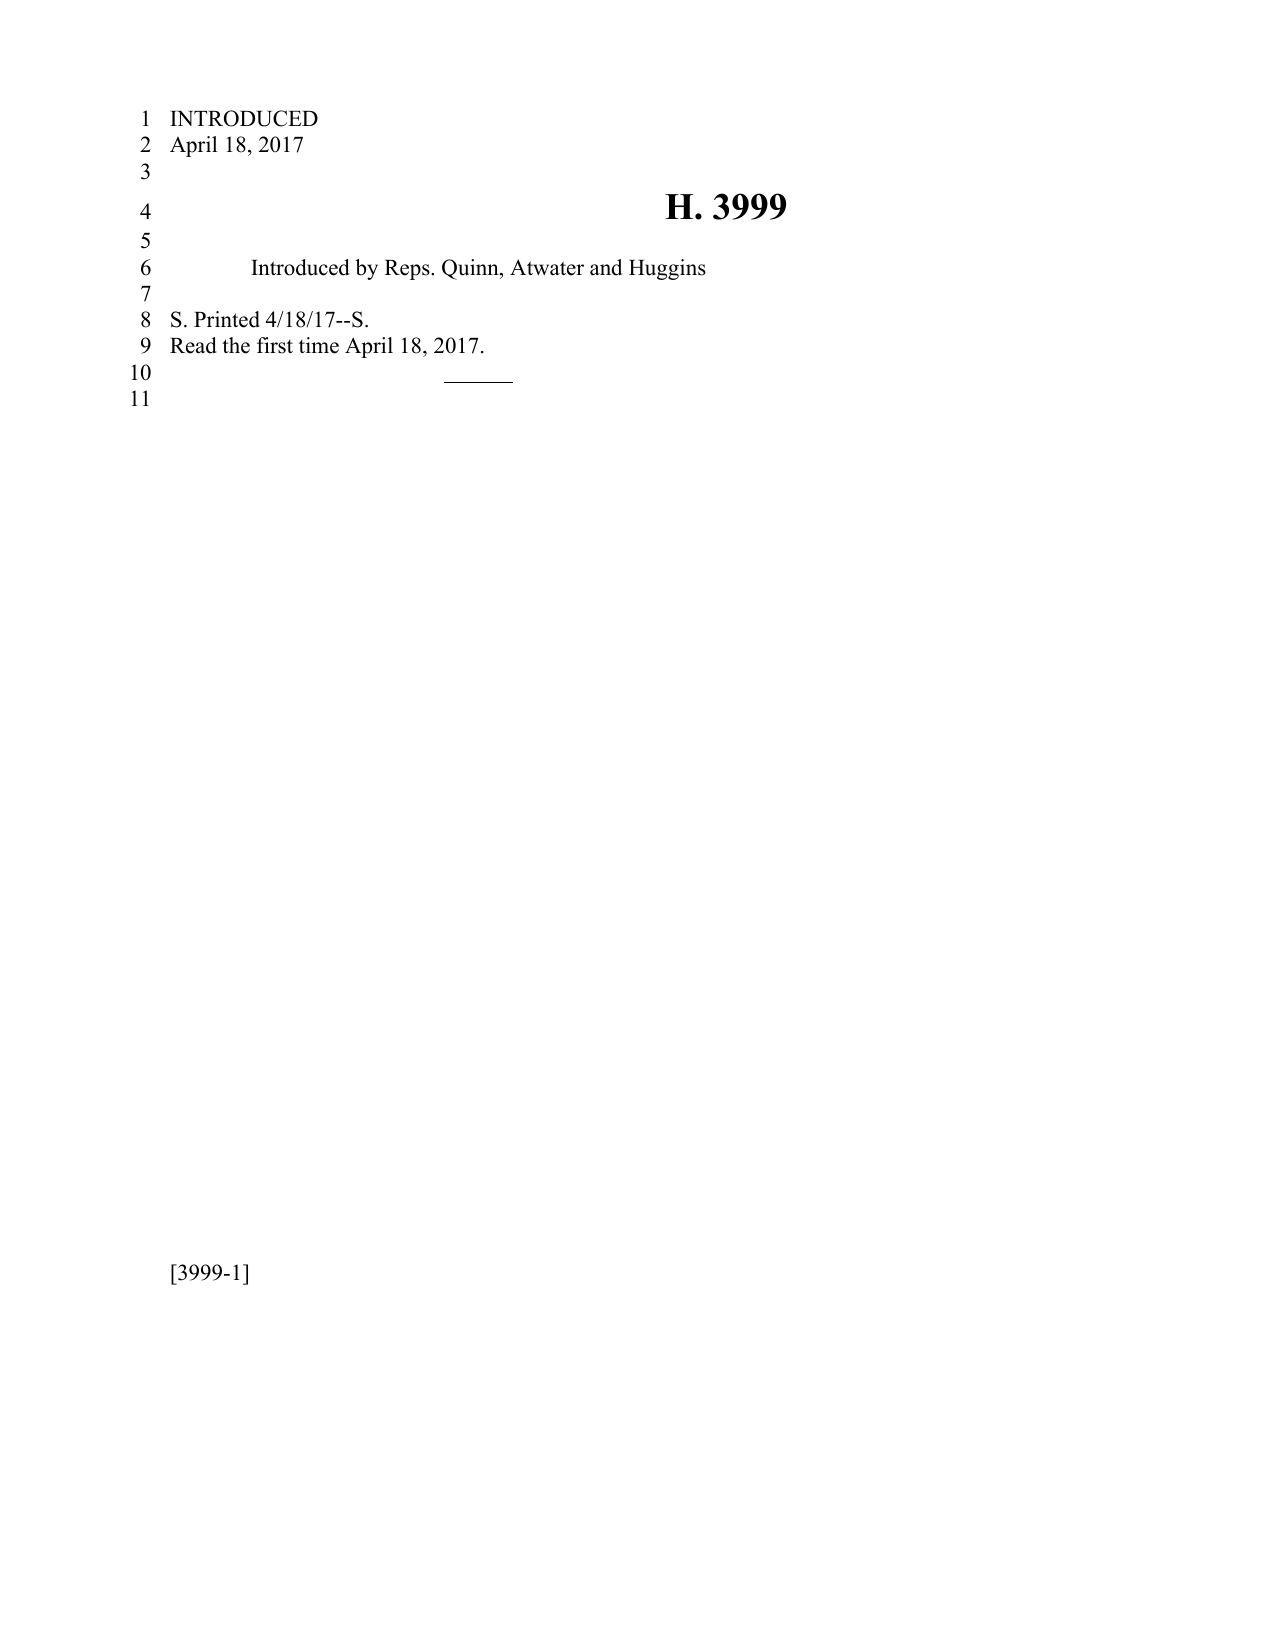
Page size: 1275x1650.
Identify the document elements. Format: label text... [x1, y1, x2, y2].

text April 18, 2017 [169, 131, 787, 158]
text Read the first time April 18, 2017. [169, 333, 787, 359]
text Introduced by Reps. Quinn, Atwater and Huggins [169, 253, 787, 280]
text INTRODUCED [169, 105, 787, 131]
text S. Printed 4/18/17--S. [169, 306, 787, 333]
text H. 3999 [169, 184, 787, 227]
